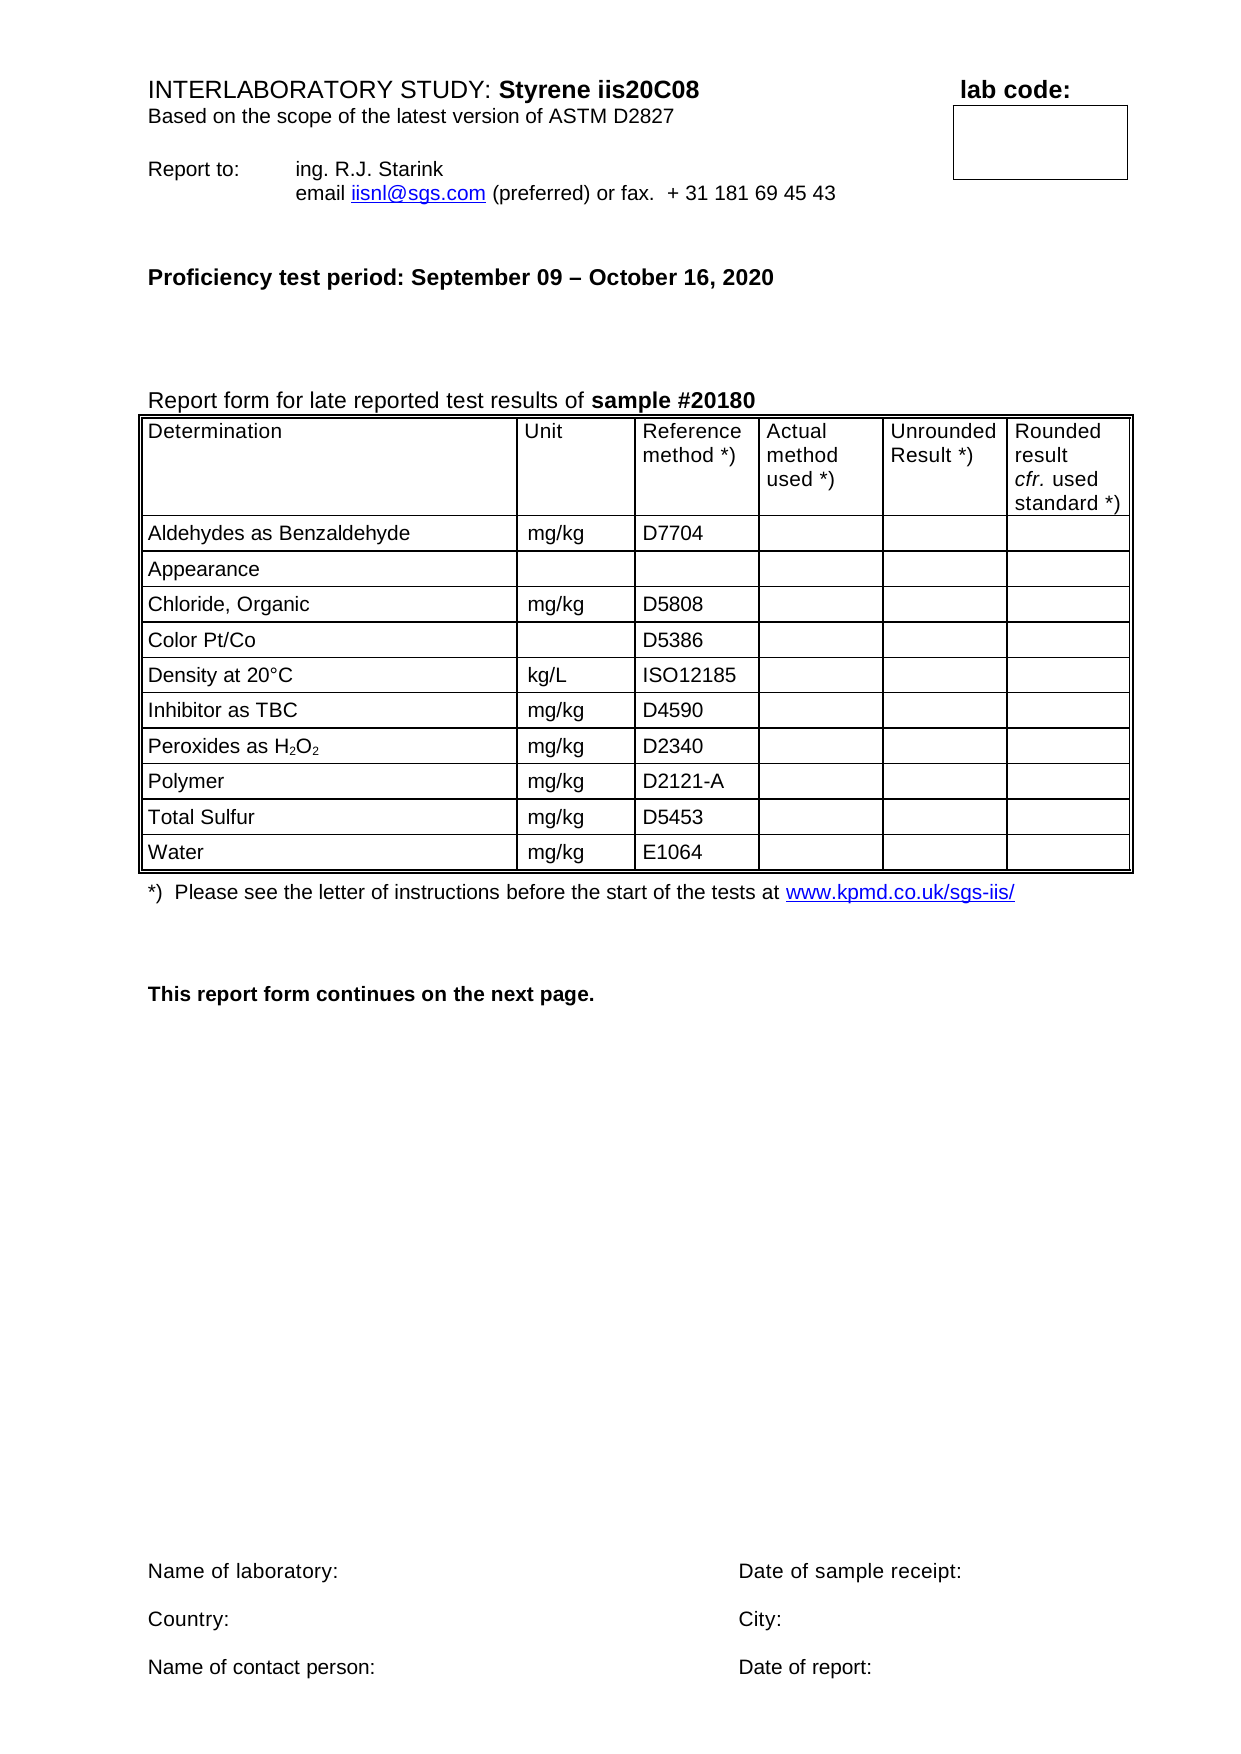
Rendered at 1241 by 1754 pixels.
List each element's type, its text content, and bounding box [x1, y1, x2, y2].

table_cell [760, 800, 882, 833]
table_cell [1008, 623, 1129, 656]
table_cell D4590 [636, 693, 758, 727]
table_cell [760, 729, 882, 763]
text Report form for late reported test results of sample #20180 [148, 387, 1166, 414]
table_cell [884, 516, 1006, 550]
table_cell [1008, 658, 1129, 692]
table_cell [760, 658, 882, 692]
table_cell Polymer [143, 764, 516, 798]
table_cell Total Sulfur [143, 800, 516, 833]
table_cell [884, 552, 1006, 586]
table_cell D5453 [636, 800, 758, 833]
table_cell [884, 835, 1006, 869]
table_cell [1008, 552, 1129, 586]
table_cell [760, 552, 882, 586]
table_cell [884, 729, 1006, 763]
table_cell [760, 693, 882, 727]
table_cell D2121-A [636, 764, 758, 798]
table_cell mg/kg [518, 835, 634, 869]
table_header Unrounded Result *) [884, 419, 1006, 515]
table_cell [884, 800, 1006, 833]
table_cell [760, 516, 882, 550]
table_cell mg/kg [518, 729, 634, 763]
table_cell [1008, 764, 1129, 798]
table_cell mg/kg [518, 516, 634, 550]
table_cell Aldehydes as Benzaldehyde [143, 516, 516, 550]
table_cell ISO12185 [636, 658, 758, 692]
table_cell [760, 764, 882, 798]
table_cell mg/kg [518, 800, 634, 833]
table_cell [518, 623, 634, 656]
table_cell kg/L [518, 658, 634, 692]
table_cell [884, 658, 1006, 692]
table_cell D7704 [636, 516, 758, 550]
table_cell Density at 20°C [143, 658, 516, 692]
table_cell mg/kg [518, 764, 634, 798]
table_cell [636, 552, 758, 586]
table_cell [518, 552, 634, 586]
table_cell [1008, 729, 1129, 763]
table_cell mg/kg [518, 587, 634, 621]
table_cell [1008, 516, 1129, 550]
table_cell Appearance [143, 552, 516, 586]
table_header Reference method *) [636, 419, 758, 515]
text This report form continues on the next page. [148, 982, 1166, 1006]
table_cell Color Pt/Co [143, 623, 516, 656]
table_cell E1064 [636, 835, 758, 869]
table_cell [884, 693, 1006, 727]
table_cell Water [143, 835, 516, 869]
table_cell [760, 587, 882, 621]
table_header Unit [518, 419, 634, 515]
table_cell D2340 [636, 729, 758, 763]
table_cell [760, 623, 882, 656]
table_cell [884, 764, 1006, 798]
table_cell [884, 587, 1006, 621]
table_cell [1008, 693, 1129, 727]
table_cell Peroxides as H2O2 [143, 729, 516, 763]
table_cell [1008, 587, 1129, 621]
table_cell D5386 [636, 623, 758, 656]
table_header Rounded result cfr. used standard *) [1008, 419, 1129, 515]
table_cell Chloride, Organic [143, 587, 516, 621]
table_header Actual method used *) [760, 419, 882, 515]
table_header Determination [143, 419, 516, 515]
table_cell mg/kg [518, 693, 634, 727]
table_cell [884, 623, 1006, 656]
table_cell D5808 [636, 587, 758, 621]
table_cell [1008, 835, 1129, 869]
table_cell [760, 835, 882, 869]
table_cell [1008, 800, 1129, 833]
text *) Please see the letter of instructions before the start of the tests at www.kpmd.co.uk/sgs-iis/ [148, 880, 1166, 904]
table_cell Inhibitor as TBC [143, 693, 516, 727]
